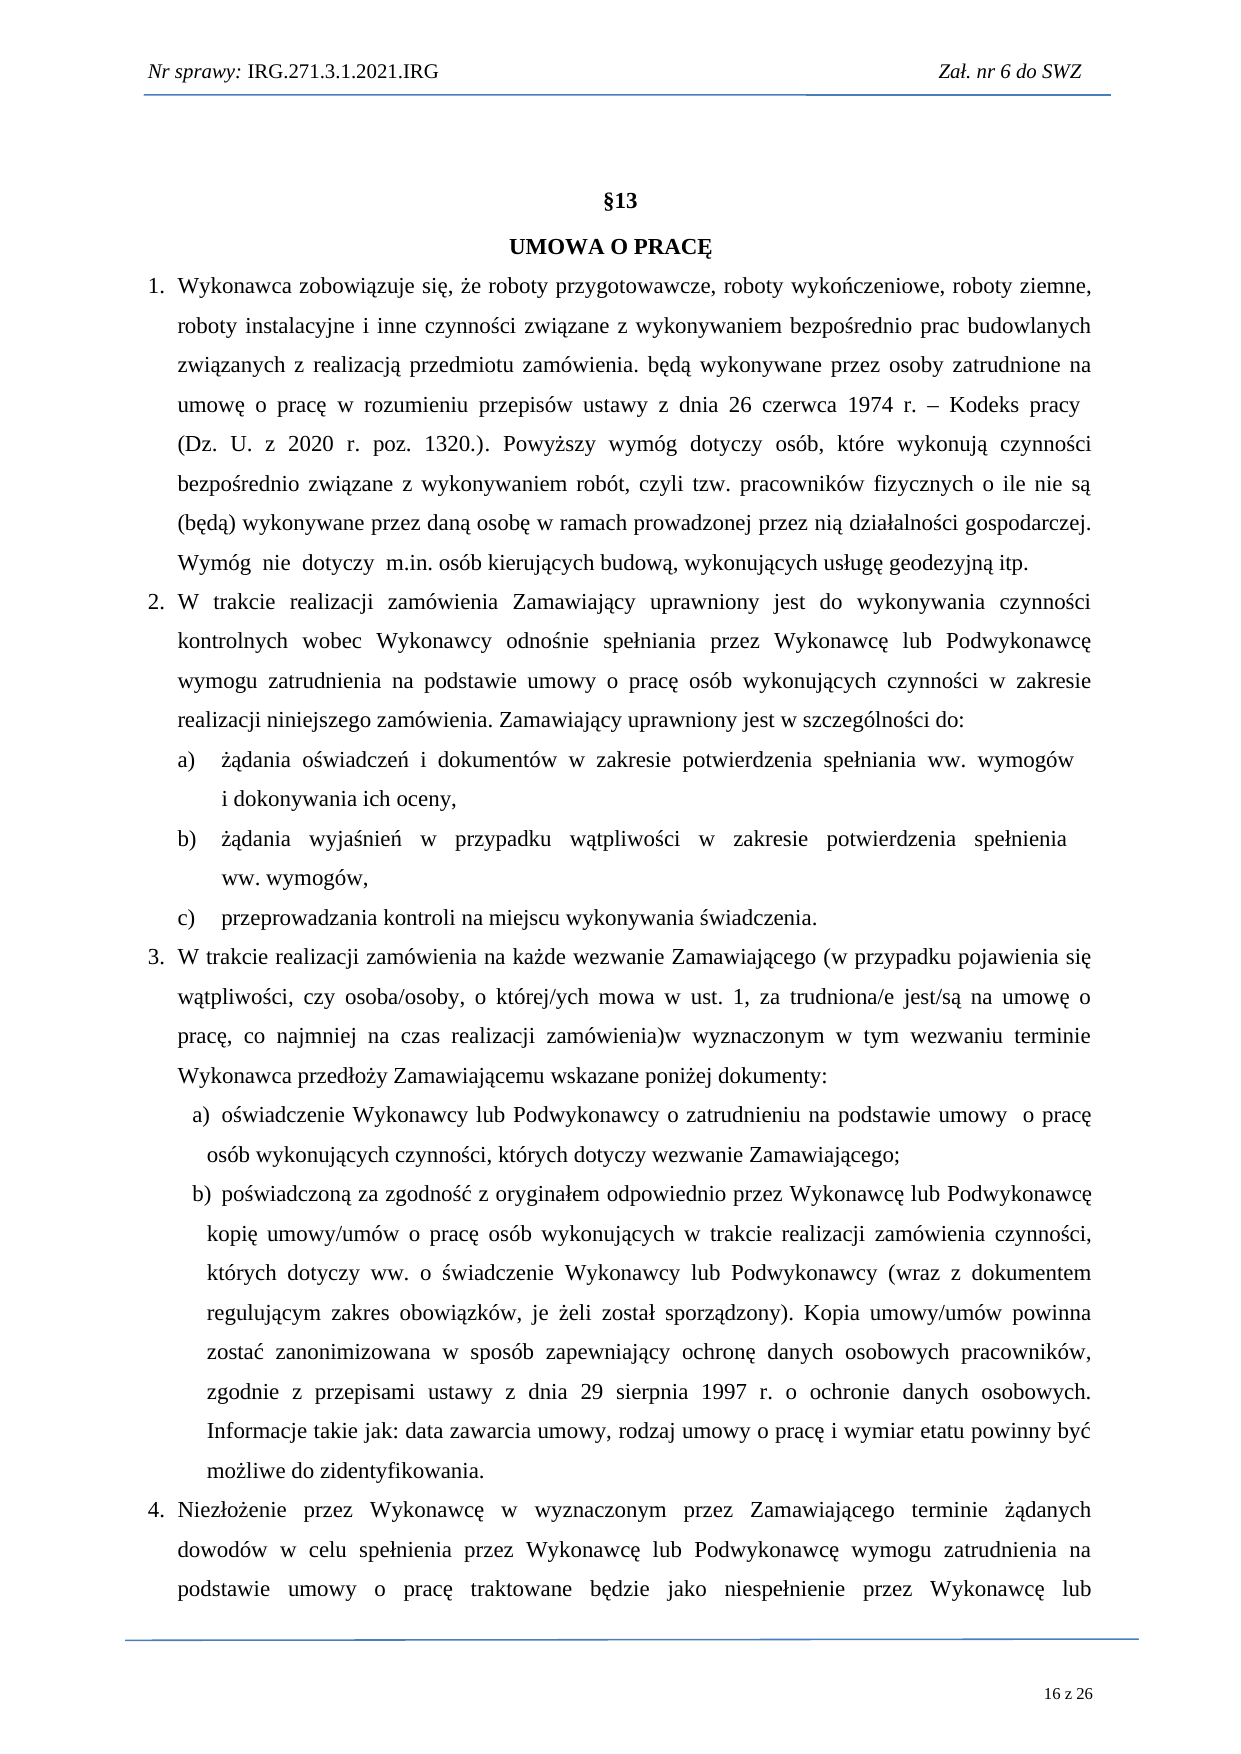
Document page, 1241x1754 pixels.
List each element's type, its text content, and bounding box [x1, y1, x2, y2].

list Wykonawca zobowiązuje się, że roboty przygotowawcze, roboty wykończeniowe, roboty ziemne, roboty instalacyjne i inne czynności związane z wykonywaniem bezpośrednio prac budowlanych związanych z realizacją przedmiotu zamówienia. będą wykonywane przez osoby zatrudnione na umowę o pracę w rozumieniu przepisów ustawy z dnia 26 czerwca 1974 r. – Kodeks pracy (Dz. U. z 2020 r. poz. 1320.). Powyższy wymóg dotyczy osób, które wykonują czynności bezpośrednio związane z wykonywaniem robót, czyli tzw. pracowników fizycznych o ile nie są (będą) wykonywane przez daną osobę w ramach prowadzonej przez nią działalności gospodarczej. Wymóg nie dotyczy m.in. osób kierujących budową, wykonujących usługę geodezyjną itp. [148, 272, 1093, 575]
text 3. W trakcie realizacji zamówienia na każde wezwanie Zamawiającego (w przypadku pojawienia się wątpliwości, czy osoba/osoby, o której/ych mowa w ust. 1, za trudniona/e jest/są na umowę o pracę, co najmniej na czas realizacji zamówienia)w wyznaczonym w tym wezwaniu terminie Wykonawca przedłoży Zamawiającemu wskazane poniżej dokumenty: [148, 943, 1093, 1088]
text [148, 1496, 1093, 1601]
text UMOWA O PRACĘ [129, 233, 1093, 259]
text c) przeprowadzania kontroli na miejscu wykonywania świadczenia. [177, 904, 1086, 930]
text a) żądania oświadczeń i dokumentów w zakresie potwierdzenia spełniania ww. wymogów i dokonywania ich oceny, [177, 746, 1086, 812]
subtitle §13 [148, 187, 1093, 213]
text b) poświadczoną za zgodność z oryginałem odpowiednio przez Wykonawcę lub Podwykonawcę kopię umowy/umów o pracę osób wykonujących w trakcie realizacji zamówienia czynności, których dotyczy ww. o świadczenie Wykonawcy lub Podwykonawcy (wraz z dokumentem regulującym zakres obowiązków, je żeli został sporządzony). Kopia umowy/umów powinna zostać zanonimizowana w sposób zapewniający ochronę danych osobowych pracowników, zgodnie z przepisami ustawy z dnia 29 sierpnia 1997 r. o ochronie danych osobowych. Informacje takie jak: data zawarcia umowy, rodzaj umowy o pracę i wymiar etatu powinny być możliwe do zidentyfikowania. [192, 1180, 1093, 1483]
text 2. W trakcie realizacji zamówienia Zamawiający uprawniony jest do wykonywania czynności kontrolnych wobec Wykonawcy odnośnie spełniania przez Wykonawcę lub Podwykonawcę wymogu zatrudnienia na podstawie umowy o pracę osób wykonujących czynności w zakresie realizacji niniejszego zamówienia. Zamawiający uprawniony jest w szczególności do: [148, 588, 1093, 733]
text b) żądania wyjaśnień w przypadku wątpliwości w zakresie potwierdzenia spełnienia ww. wymogów, [177, 825, 1086, 891]
text a) oświadczenie Wykonawcy lub Podwykonawcy o zatrudnieniu na podstawie umowy o pracę osób wykonujących czynności, których dotyczy wezwanie Zamawiającego; [192, 1101, 1093, 1167]
